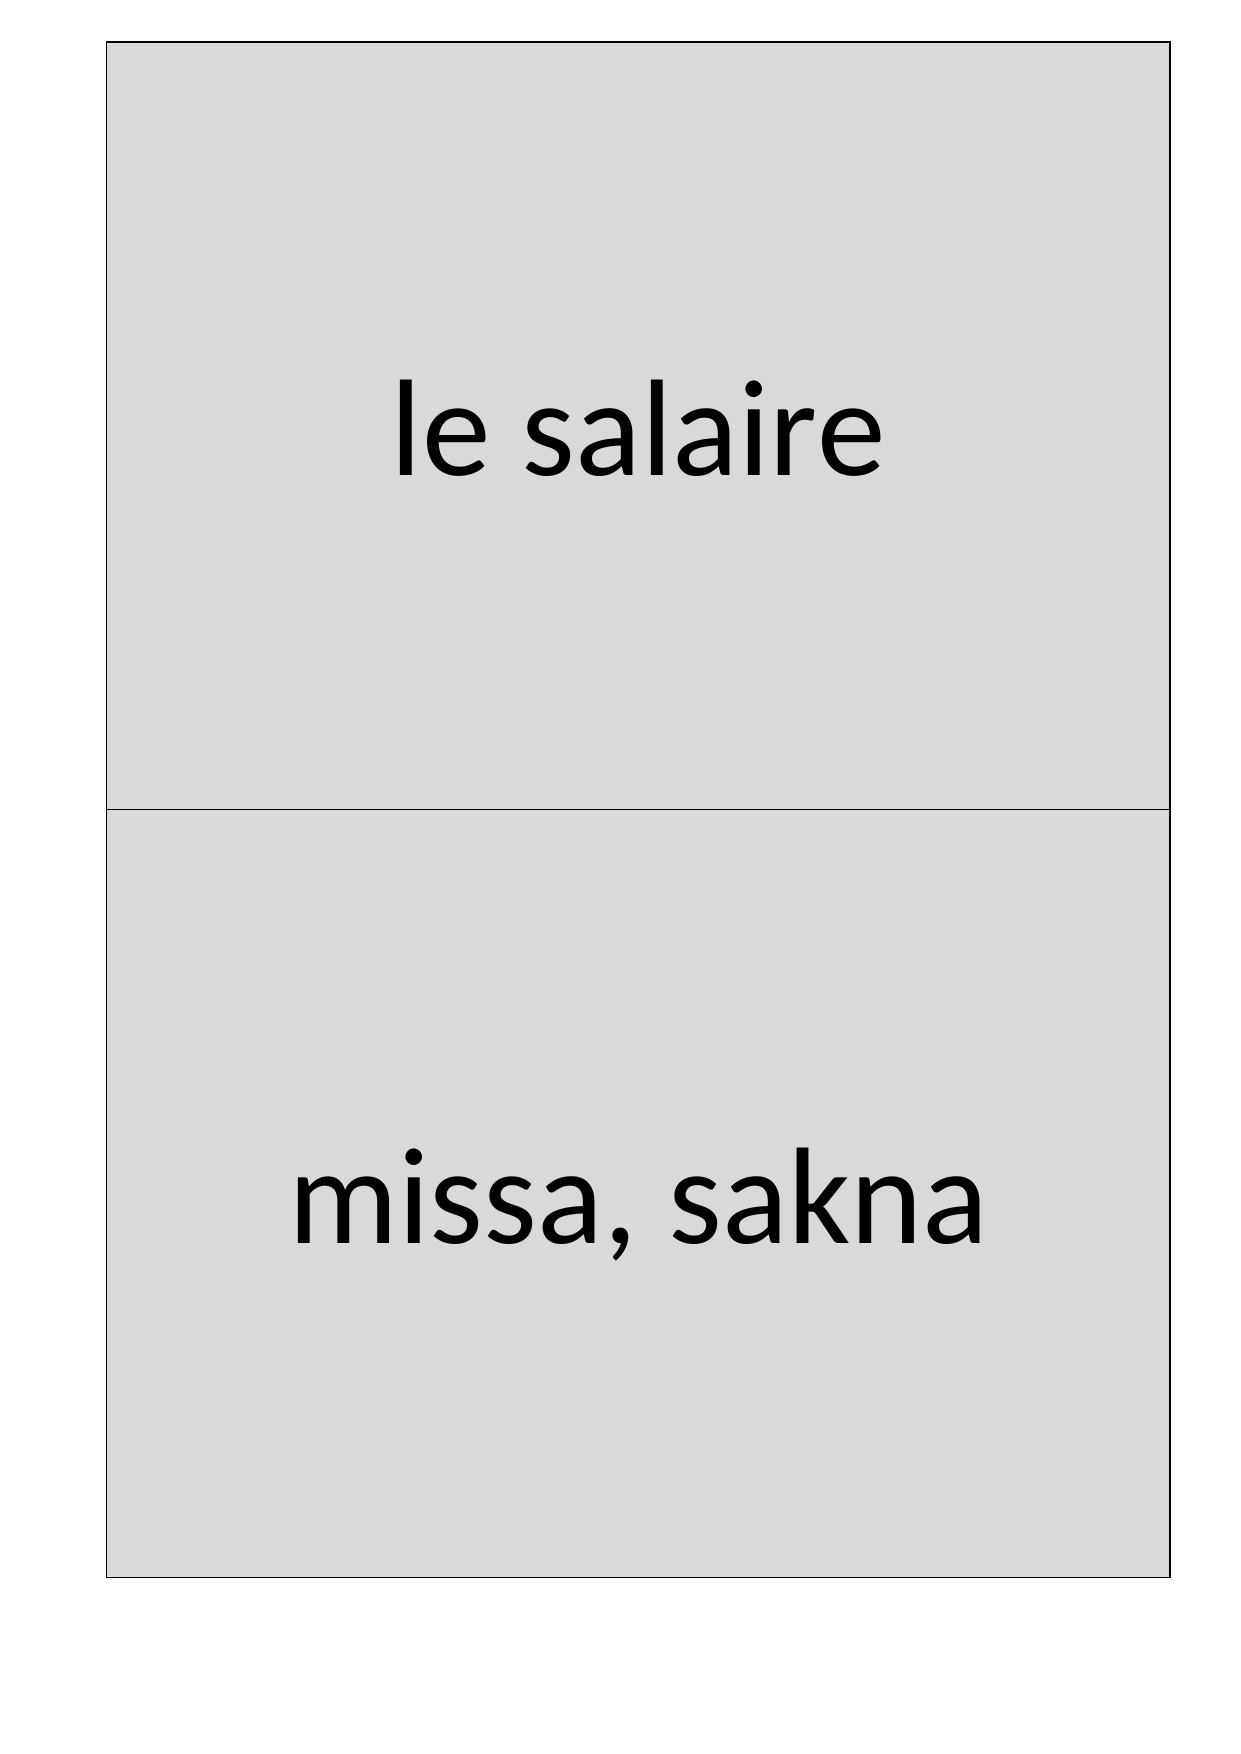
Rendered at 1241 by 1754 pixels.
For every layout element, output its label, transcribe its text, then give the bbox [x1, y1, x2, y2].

table_cell le salaire [107, 43, 1169, 809]
table_cell missa, sakna [107, 810, 1169, 1577]
